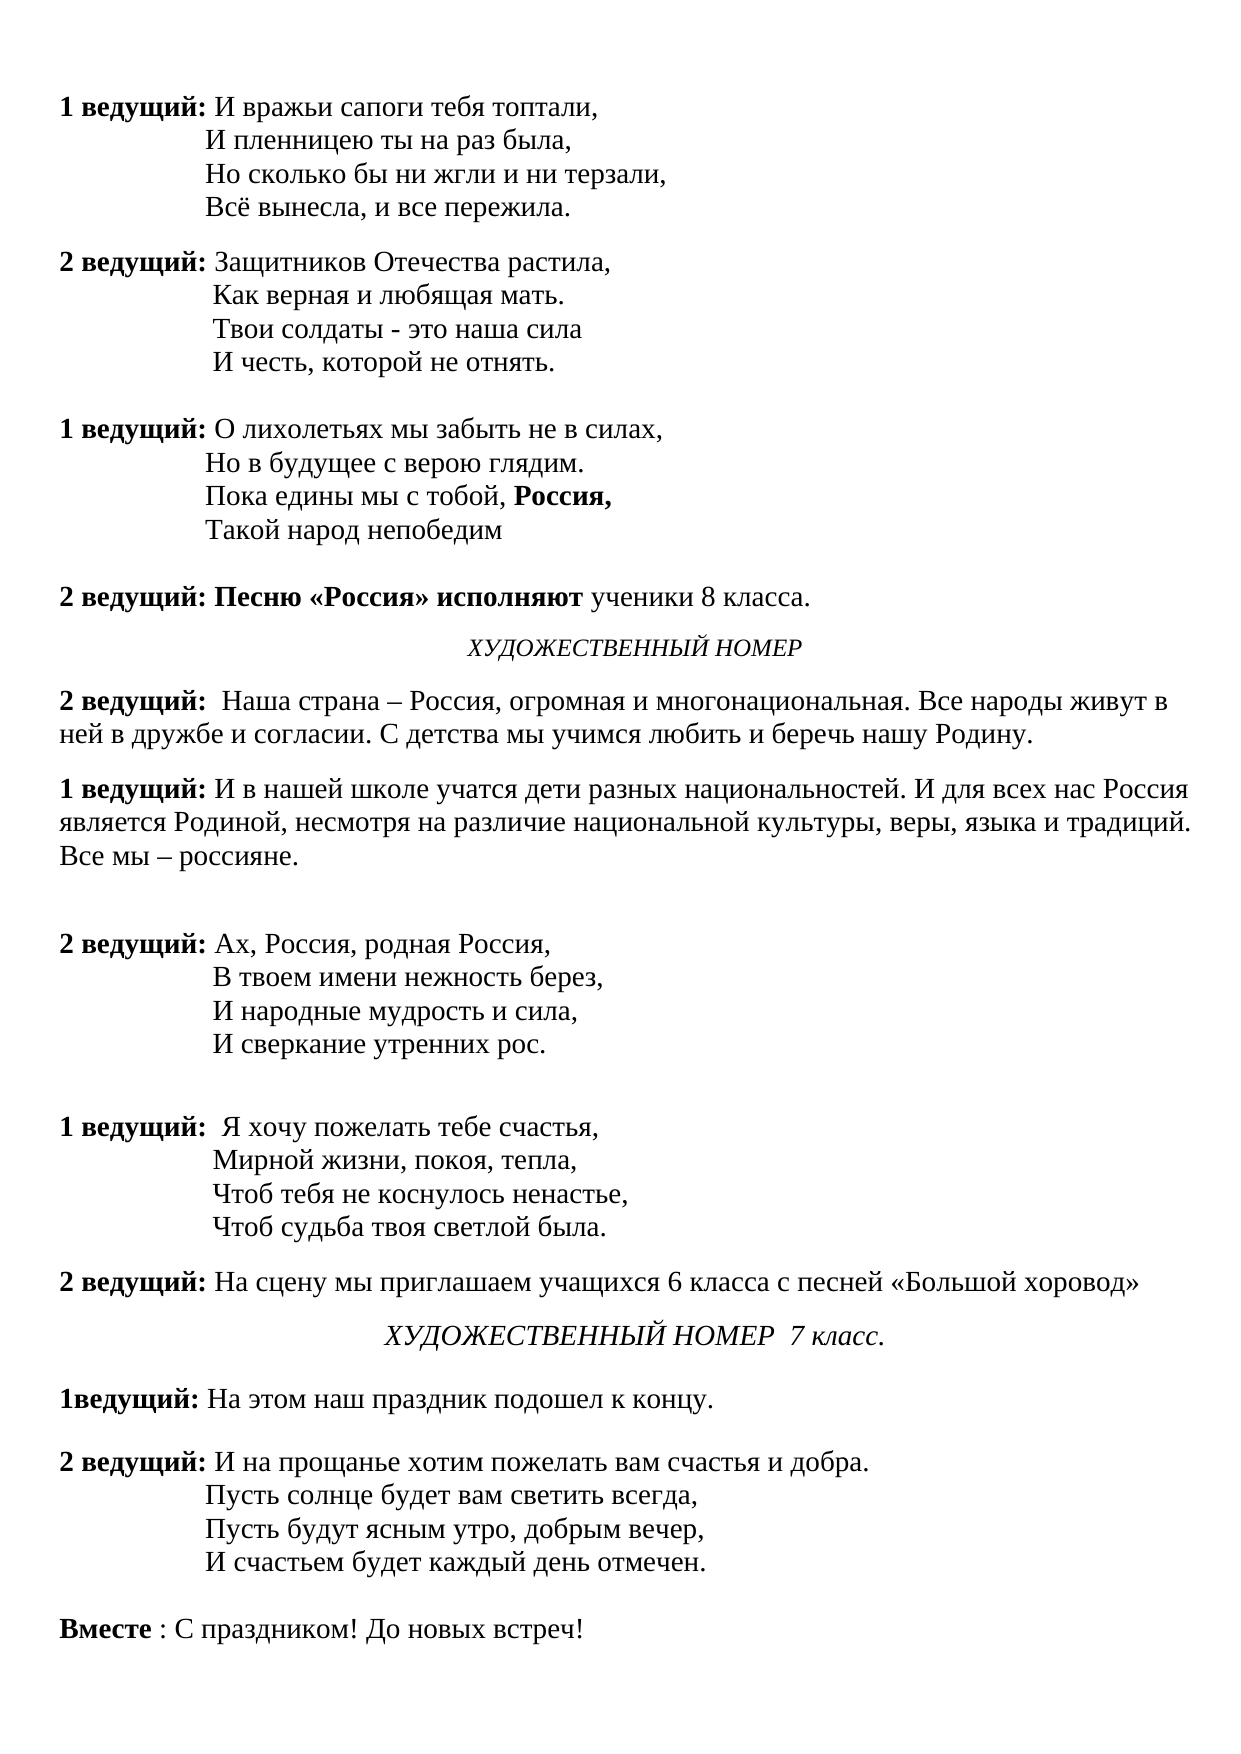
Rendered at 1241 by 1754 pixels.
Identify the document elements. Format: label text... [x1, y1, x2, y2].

text 1 ведущий: И в нашей школе учатся дети разных национальностей. И для всех нас Россия является Родиной, несмотря на различие национальной культуры, веры, языка и традиций. Все мы – россияне. [59, 771, 1211, 872]
text 2 ведущий: Ах, Россия, родная Россия, В твоем имени нежность берез, И народные мудрость и сила, И сверкание утренних рос. [59, 892, 1211, 1088]
list 1ведущий: На этом наш праздник подошел к концу. [59, 1381, 1211, 1414]
text ХУДОЖЕСТВЕННЫЙ НОМЕР [59, 633, 1211, 662]
text 2 ведущий: На сцену мы приглашаем учащихся 6 класса с песней «Большой хоровод» [59, 1264, 1211, 1297]
text Вместе : С праздником! До новых встреч! [59, 1611, 1211, 1673]
text И счастьем будет каждый день отмечен. [190, 1544, 1211, 1578]
text Пусть будут ясным утро, добрым вечер, [190, 1511, 1211, 1544]
text 2 ведущий: Защитников Отечества растила, Как верная и любящая мать. Твои солдаты - это наша сила И честь, которой не отнять. [59, 244, 1211, 378]
text 2 ведущий: И на прощанье хотим пожелать вам счастья и добра. [59, 1444, 1211, 1477]
text Пусть солнце будет вам светить всегда, [190, 1477, 1211, 1511]
text ХУДОЖЕСТВЕННЫЙ НОМЕР 7 класс. [59, 1318, 1211, 1352]
text 1 ведущий: И вражьи сапоги тебя топтали, И пленницею ты на раз была, Но сколько бы ни жгли и ни терзали, Всё вынесла, и все пережила. [59, 89, 1211, 223]
text 2 ведущий: Песню «Россия» исполняют ученики 8 класса. [59, 579, 1211, 613]
text 1 ведущий: Я хочу пожелать тебе счастья, Мирной жизни, покоя, тепла, Чтоб тебя не коснулось ненастье, Чтоб судьба твоя светлой была. [59, 1109, 1211, 1243]
text 1 ведущий: О лихолетьях мы забыть не в силах, Но в будущее с верою глядим. Пока едины мы с тобой, Россия, Такой народ непобедим [59, 378, 1211, 546]
text 2 ведущий: Наша страна – Россия, огромная и многонациональная. Все народы живут в ней в дружбе и согласии. С детства мы учимся любить и беречь нашу Родину. [59, 683, 1211, 750]
